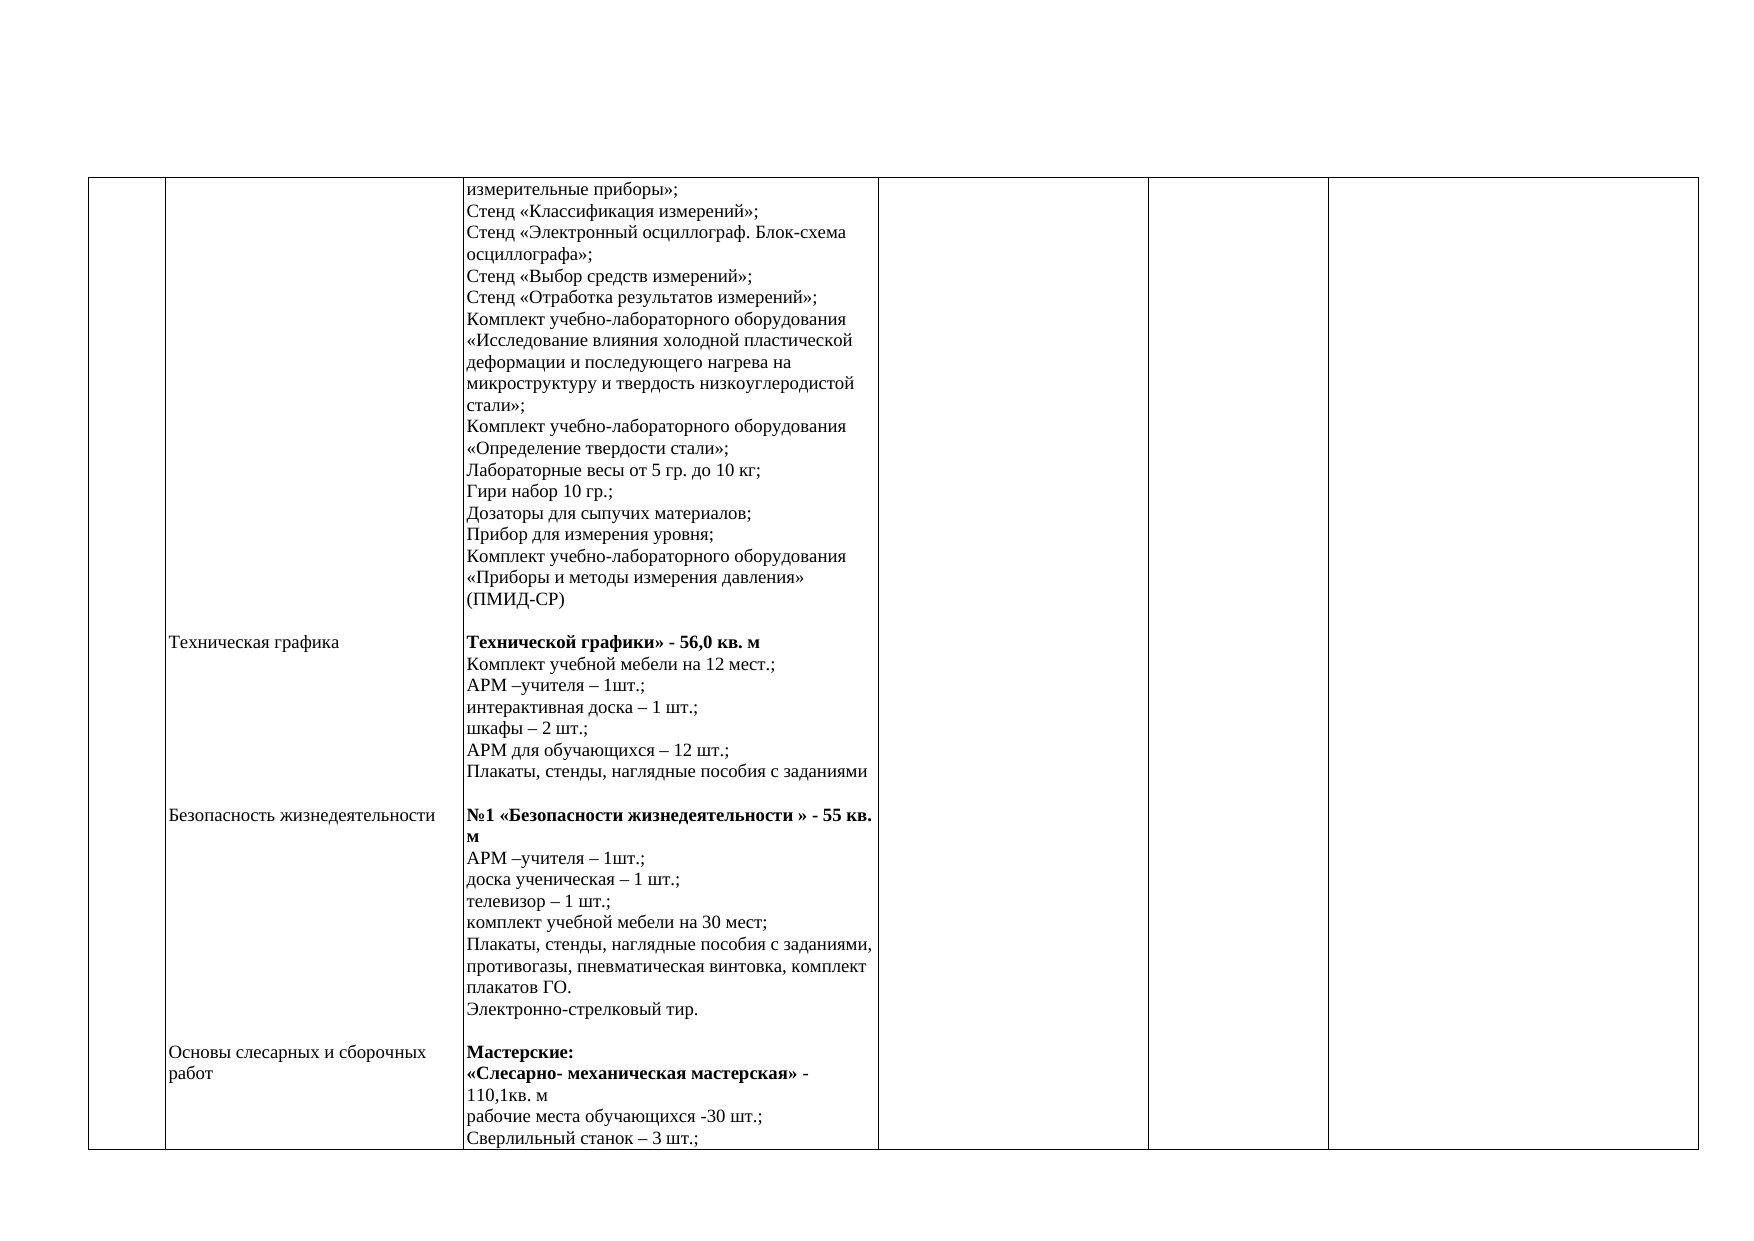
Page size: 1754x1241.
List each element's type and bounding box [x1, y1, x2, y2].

table_header [879, 178, 1148, 1148]
table_header [89, 178, 165, 1148]
table_header [1329, 178, 1698, 1148]
table_header [166, 178, 463, 1148]
table_header [464, 178, 878, 1148]
table_header [1149, 178, 1328, 1148]
